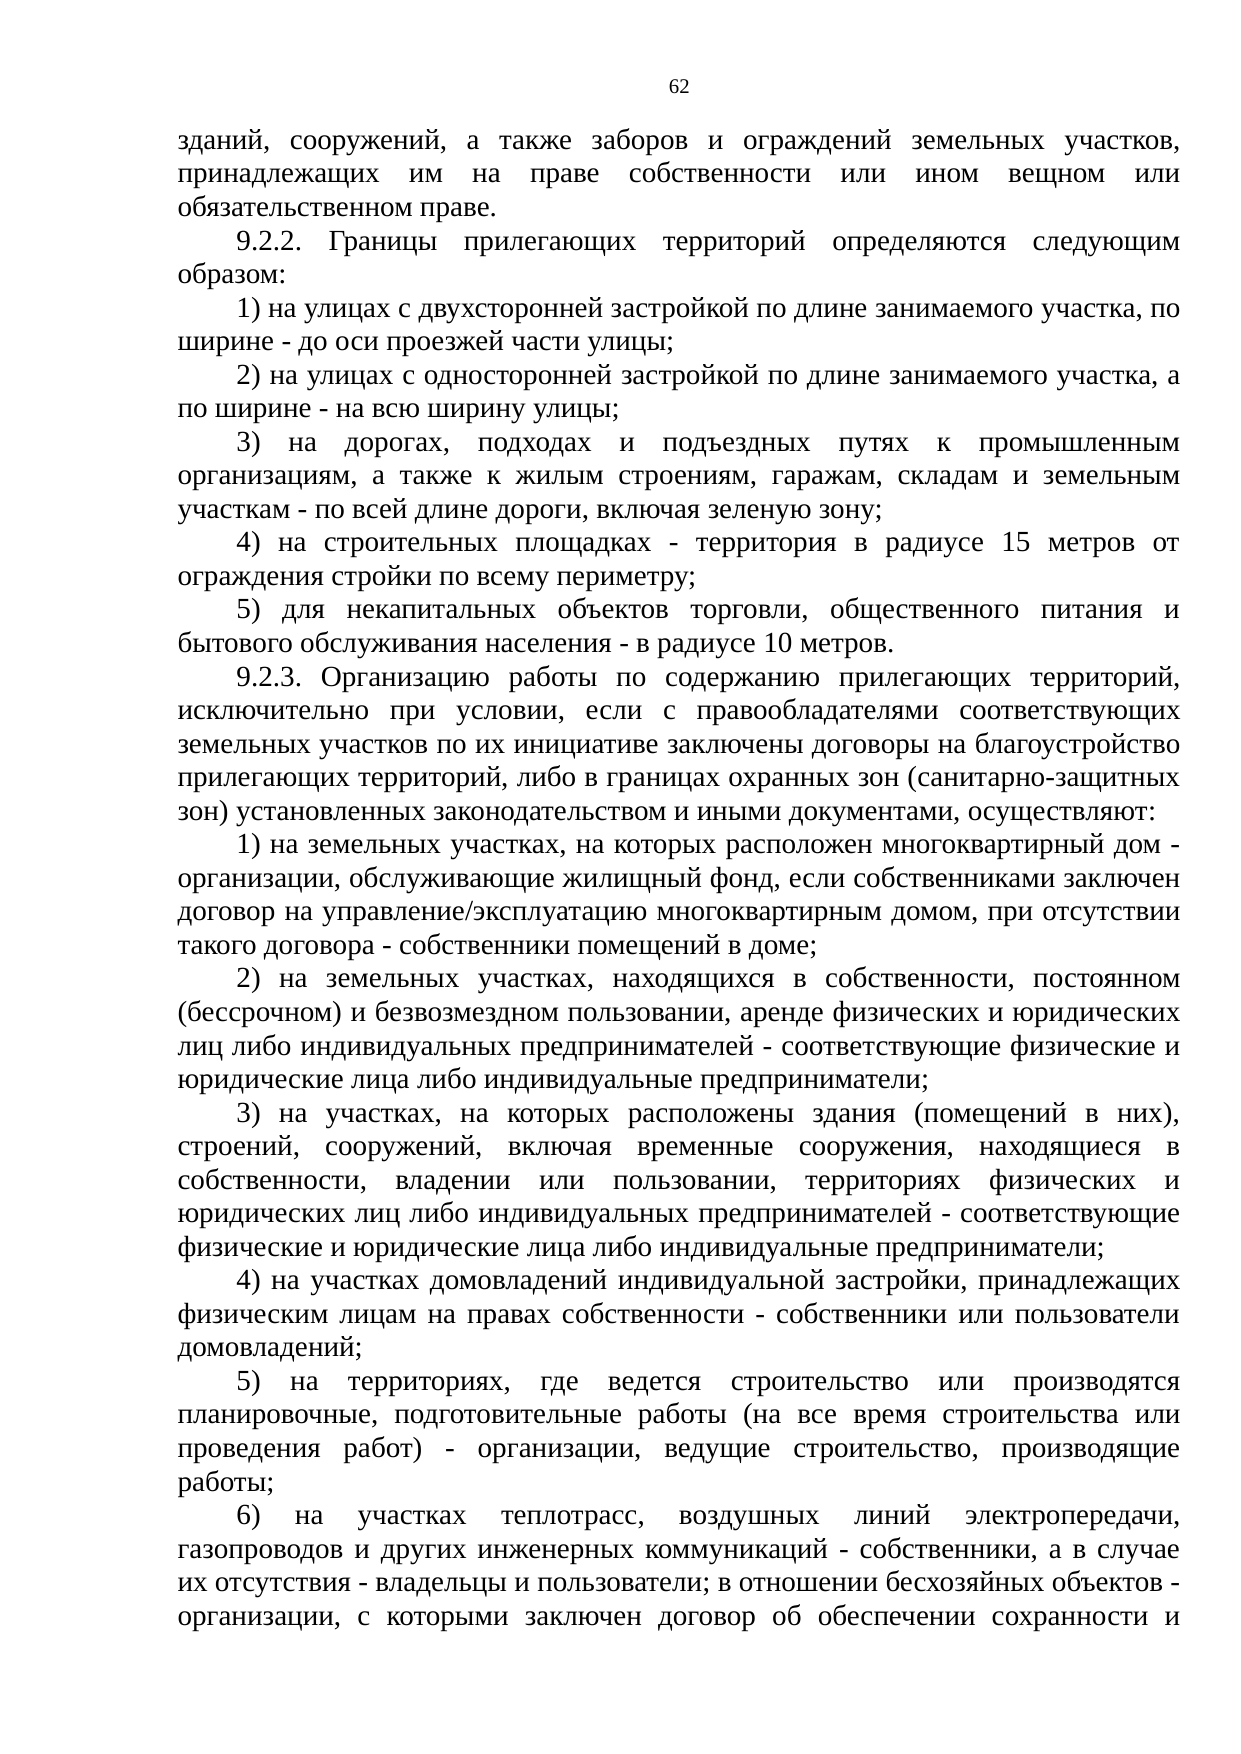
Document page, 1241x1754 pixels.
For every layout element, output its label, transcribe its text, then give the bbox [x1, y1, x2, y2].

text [177, 122, 1181, 223]
text 4) на участках домовладений индивидуальной застройки, принадлежащих физическим лицам на правах собственности - собственники или пользователи домовладений; [177, 1262, 1181, 1363]
text 3) на участках, на которых расположены здания (помещений в них), строений, сооружений, включая временные сооружения, находящиеся в собственности, владении или пользовании, территориях физических и юридических лиц либо индивидуальных предпринимателей - соответствующие физические и юридические лица либо индивидуальные предприниматели; [177, 1095, 1181, 1262]
text 1) на улицах с двухсторонней застройкой по длине занимаемого участка, по ширине - до оси проезжей части улицы; [177, 290, 1181, 357]
text 5) для некапитальных объектов торговли, общественного питания и бытового обслуживания населения - в радиусе . [177, 592, 1181, 659]
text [177, 1497, 1181, 1631]
text 2) на земельных участках, находящихся в собственности, постоянном (бессрочном) и безвозмездном пользовании, аренде физических и юридических лиц либо индивидуальных предпринимателей - соответствующие физические и юридические лица либо индивидуальные предприниматели; [177, 961, 1181, 1095]
text 3) на дорогах, подходах и подъездных путях к промышленным организациям, а также к жилым строениям, гаражам, складам и земельным участкам - по всей длине дороги, включая зеленую зону; [177, 424, 1181, 524]
text 1) на земельных участках, на которых расположен многоквартирный дом - организации, обслуживающие жилищный фонд, если собственниками заключен договор на управление/эксплуатацию многоквартирным домом, при отсутствии такого договора - собственники помещений в доме; [177, 826, 1181, 961]
text 2) на улицах с односторонней застройкой по длине занимаемого участка, а по ширине - на всю ширину улицы; [177, 357, 1181, 424]
text 9.2.2. Границы прилегающих территорий определяются следующим образом: [177, 223, 1181, 290]
text 9.2.3. Организацию работы по содержанию прилегающих территорий, исключительно при условии, если с правообладателями соответствующих земельных участков по их инициативе заключены договоры на благоустройство прилегающих территорий, либо в границах охранных зон (санитарно-защитных зон) установленных законодательством и иными документами, осуществляют: [177, 659, 1181, 826]
text 5) на территориях, где ведется строительство или производятся планировочные, подготовительные работы (на все время строительства или проведения работ) - организации, ведущие строительство, производящие работы; [177, 1363, 1181, 1497]
text 4) на строительных площадках - территория в радиусе от ограждения стройки по всему периметру; [177, 524, 1181, 592]
